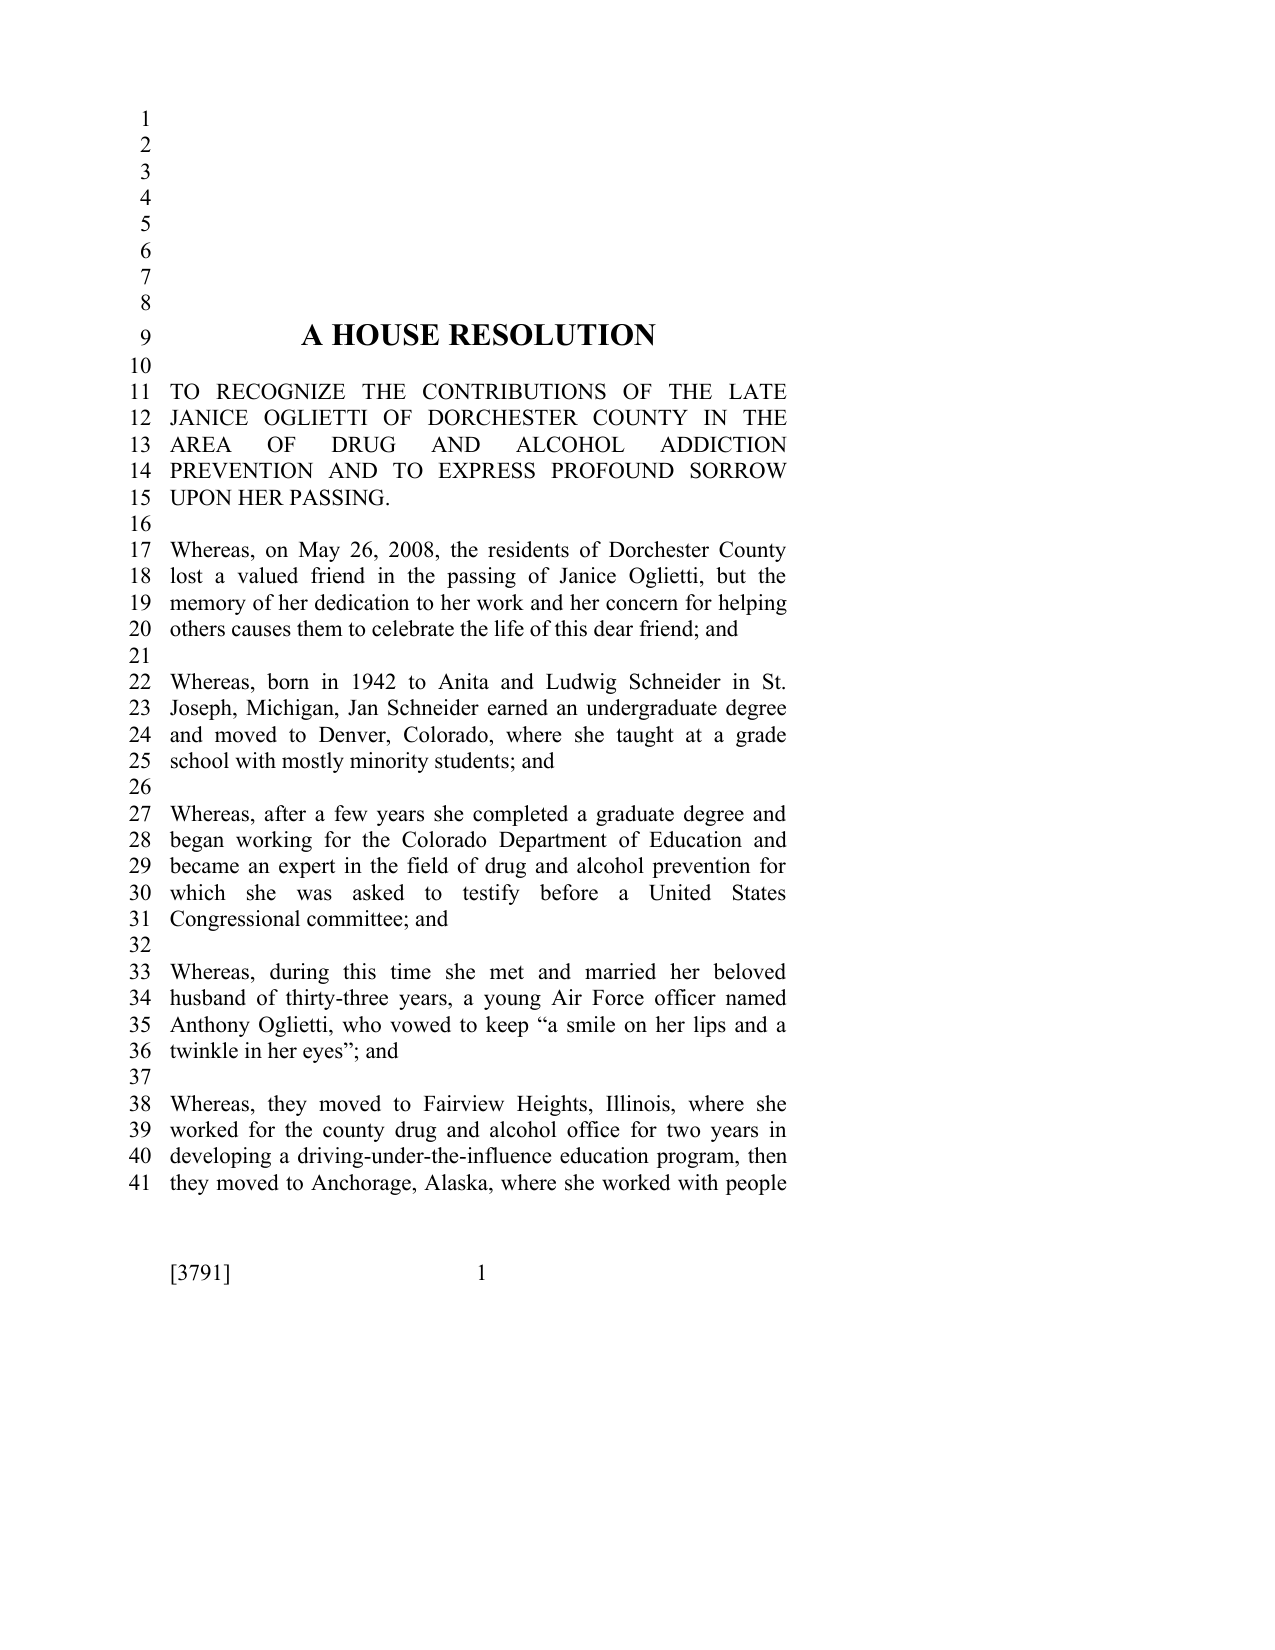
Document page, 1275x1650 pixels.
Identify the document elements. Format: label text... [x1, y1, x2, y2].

text TO RECOGNIZE THE CONTRIBUTIONS OF THE LATE JANICE OGLIETTI OF DORCHESTER COUNTY IN THE AREA OF DRUG AND ALCOHOL ADDICTION PREVENTION AND TO EXPRESS PROFOUND SORROW UPON HER PASSING. [169, 378, 787, 510]
text Whereas, on May 26, 2008, the residents of Dorchester County lost a valued friend in the passing of Janice Oglietti, but the memory of her dedication to her work and her concern for helping others causes them to celebrate the life of this dear friend; and [169, 536, 787, 642]
text Whereas, born in 1942 to Anita and Ludwig Schneider in St. Joseph, Michigan, Jan Schneider earned an undergraduate degree and moved to Denver, Colorado, where she taught at a grade school with mostly minority students; and [169, 668, 787, 773]
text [169, 1090, 787, 1195]
text Whereas, during this time she met and married her beloved husband of thirty-three years, a young Air Force officer named Anthony Oglietti, who vowed to keep “a smile on her lips and a twinkle in her eyes”; and [169, 958, 787, 1063]
text A HOUSE RESOLUTION [169, 316, 787, 352]
text Whereas, after a few years she completed a graduate degree and began working for the Colorado Department of Education and became an expert in the field of drug and alcohol prevention for which she was asked to testify before a United States Congressional committee; and [169, 800, 787, 932]
